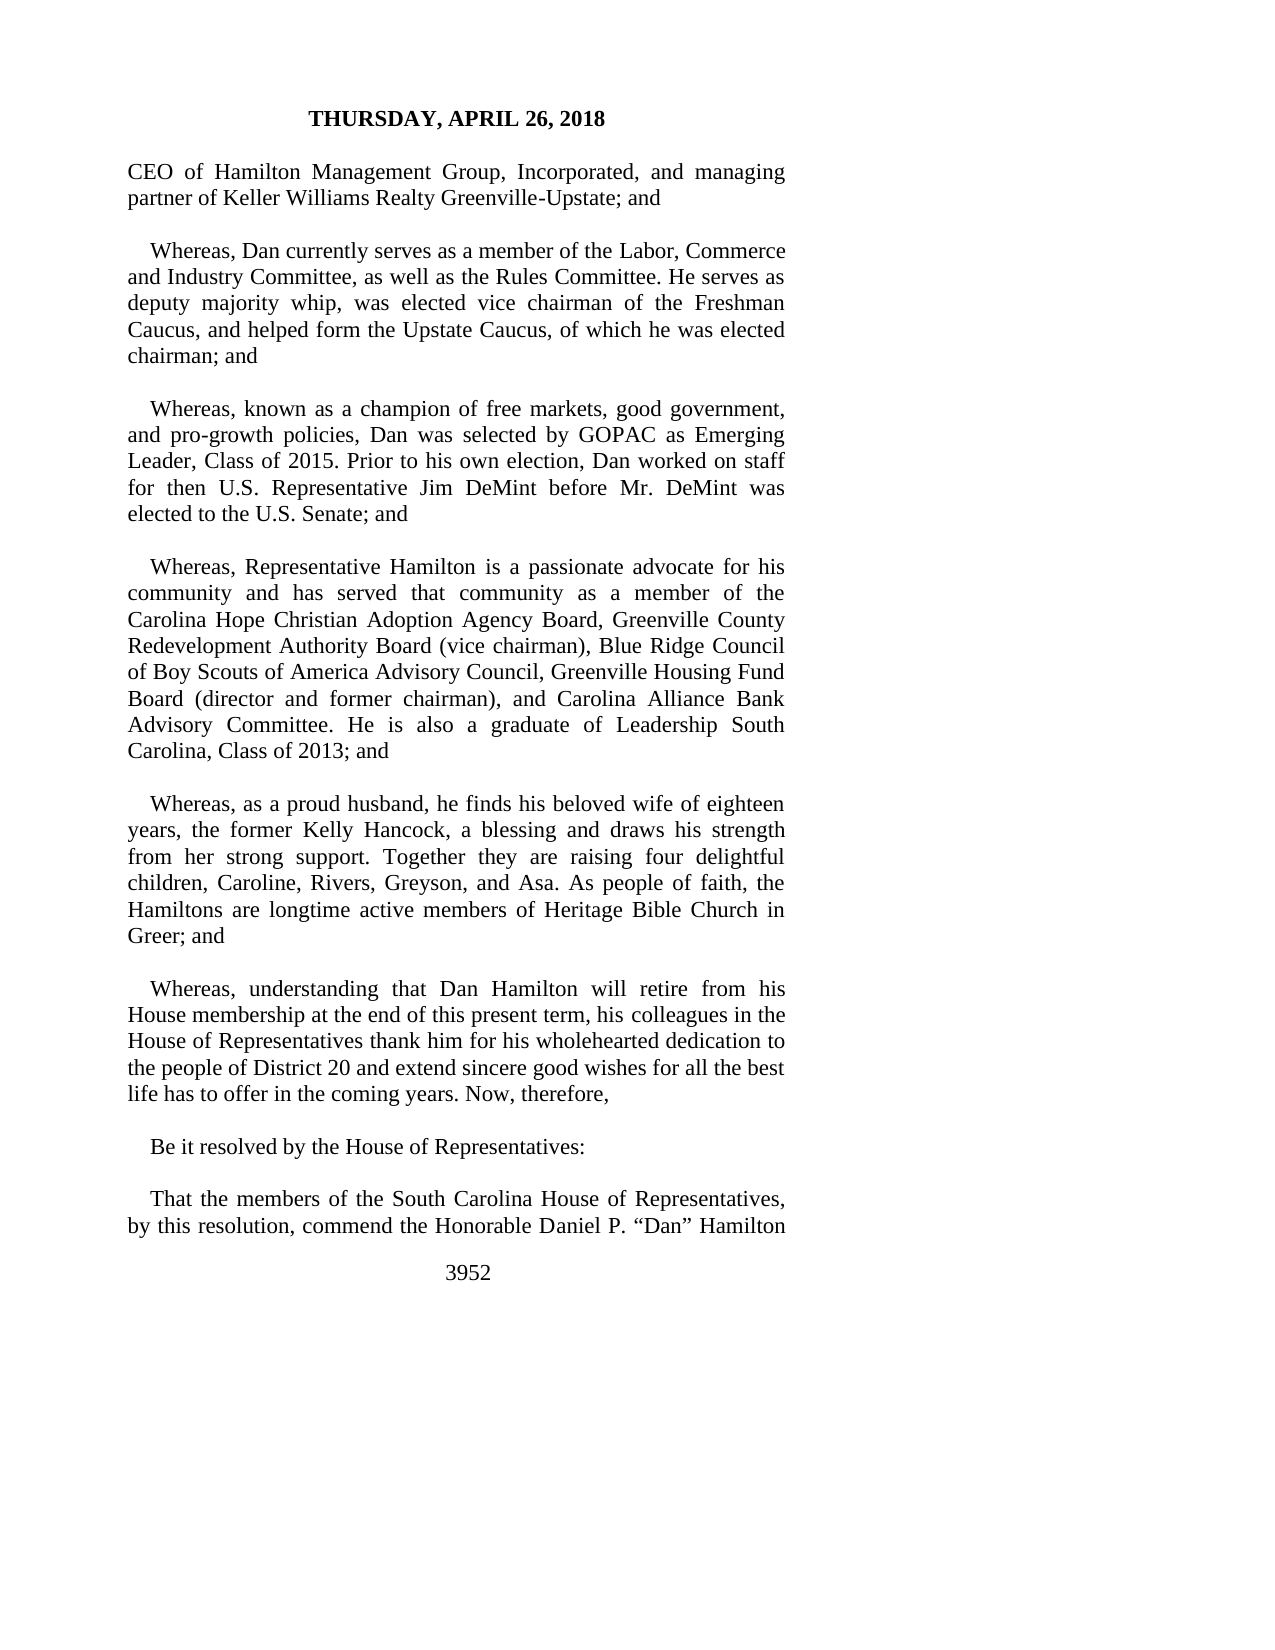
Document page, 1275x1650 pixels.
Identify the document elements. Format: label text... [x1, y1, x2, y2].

text Be it resolved by the House of Representatives: [127, 1133, 786, 1159]
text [127, 158, 786, 210]
text Whereas, understanding that Dan Hamilton will retire from his House membership at the end of this present term, his colleagues in the House of Representatives thank him for his wholehearted dedication to the people of District 20 and extend sincere good wishes for all the best life has to offer in the coming years. Now, therefore, [127, 975, 786, 1106]
text Whereas, known as a champion of free markets, good government, and pro-growth policies, Dan was selected by GOPAC as Emerging Leader, Class of 2015. Prior to his own election, Dan worked on staff for then U.S. Representative Jim DeMint before Mr. DeMint was elected to the U.S. Senate; and [127, 395, 786, 527]
text Whereas, Dan currently serves as a member of the Labor, Commerce and Industry Committee, as well as the Rules Committee. He serves as deputy majority whip, was elected vice chairman of the Freshman Caucus, and helped form the Upstate Caucus, of which he was elected chairman; and [127, 237, 786, 368]
text Whereas, as a proud husband, he finds his beloved wife of eighteen years, the former Kelly Hancock, a blessing and draws his strength from her strong support. Together they are raising four delightful children, Caroline, Rivers, Greyson, and Asa. As people of faith, the Hamiltons are longtime active members of Heritage Bible Church in Greer; and [127, 790, 786, 948]
text Whereas, Representative Hamilton is a passionate advocate for his community and has served that community as a member of the Carolina Hope Christian Adoption Agency Board, Greenville County Redevelopment Authority Board (vice chairman), Blue Ridge Council of Boy Scouts of America Advisory Council, Greenville Housing Fund Board (director and former chairman), and Carolina Alliance Bank Advisory Committee. He is also a graduate of Leadership South Carolina, Class of 2013; and [127, 553, 786, 764]
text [127, 1186, 786, 1238]
